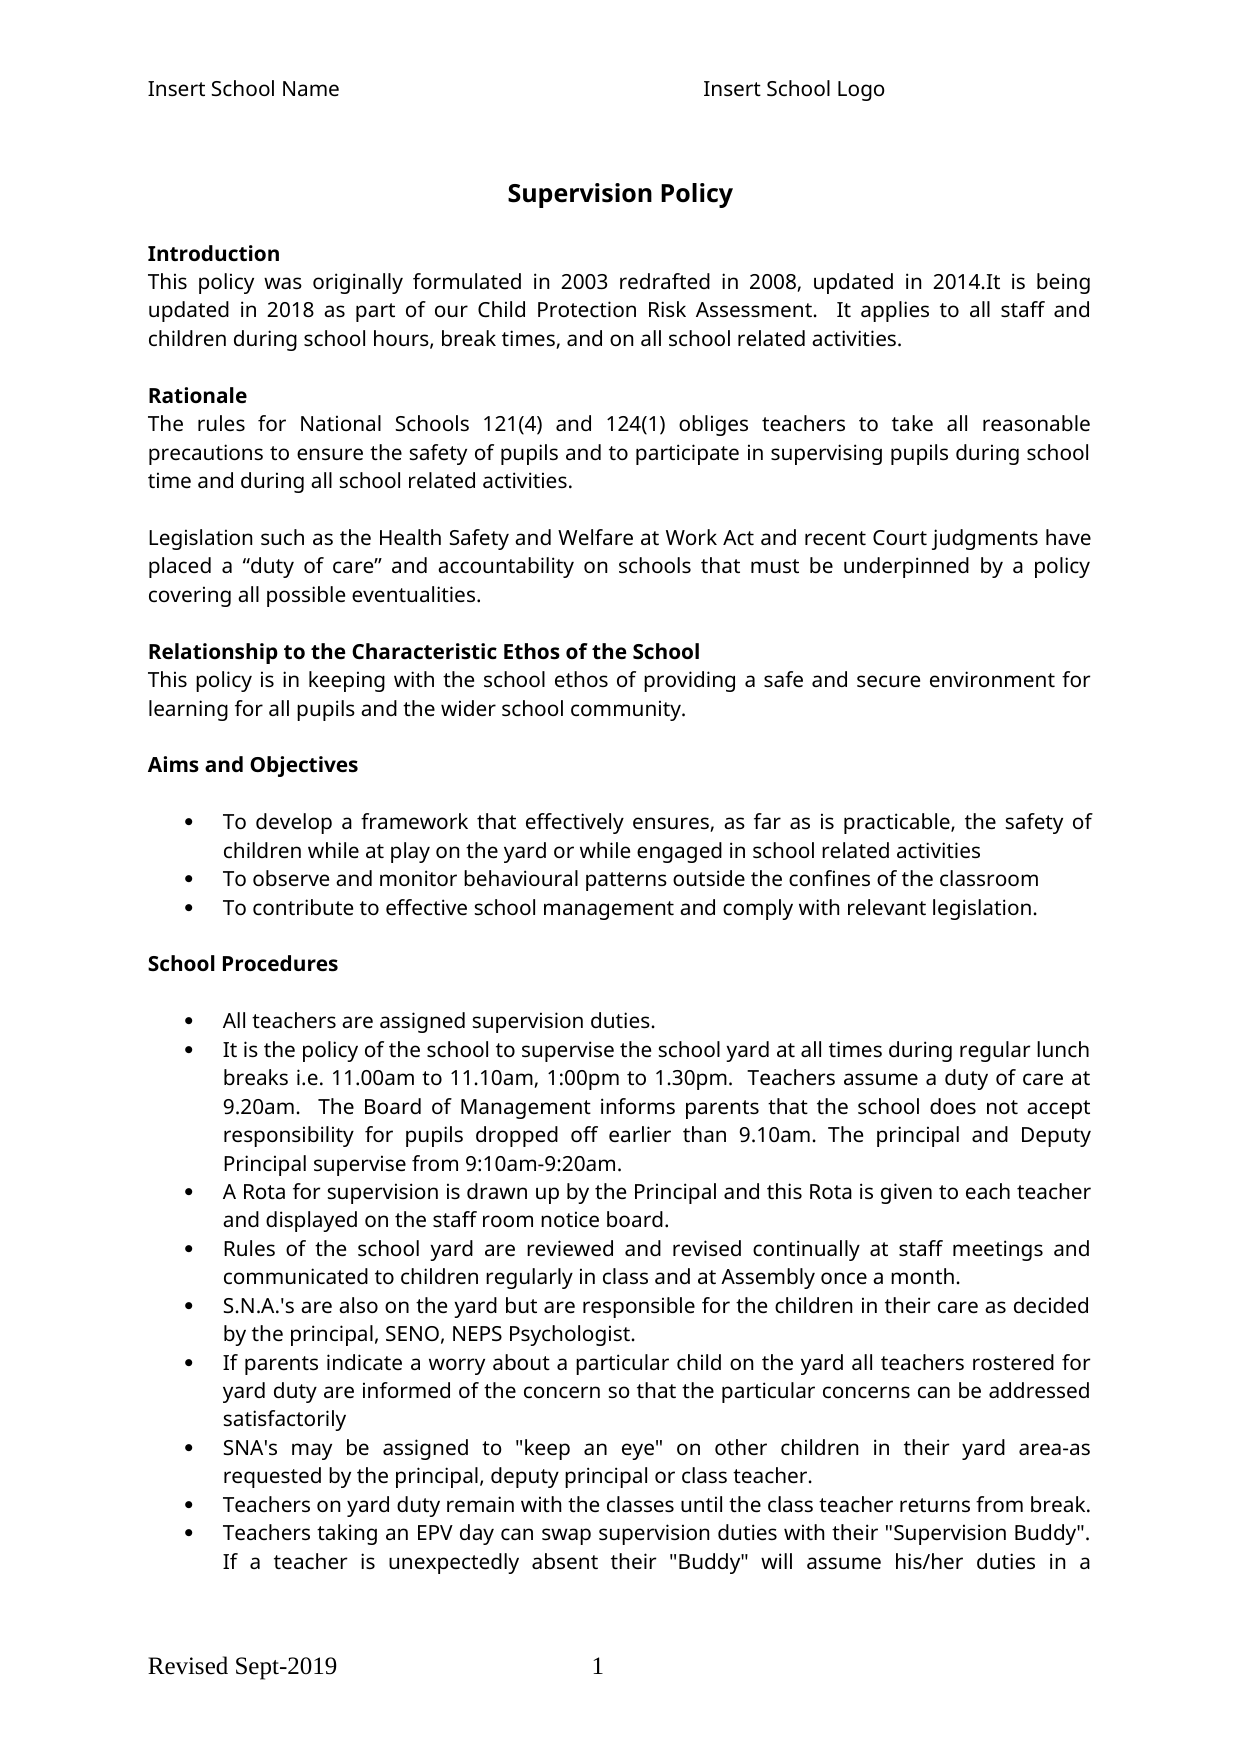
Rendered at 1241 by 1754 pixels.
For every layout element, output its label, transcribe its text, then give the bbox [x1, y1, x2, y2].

list If parents indicate a worry about a particular child on the yard all teachers rostered for yard duty are informed of the concern so that the particular concerns can be addressed satisfactorily [185, 1348, 1092, 1433]
list All teachers are assigned supervision duties. [185, 1006, 1092, 1035]
text Aims and Objectives [148, 751, 1092, 779]
list A Rota for supervision is drawn up by the Principal and this Rota is given to each teacher and displayed on the staff room notice board. [185, 1177, 1092, 1234]
list Teachers on yard duty remain with the classes until the class teacher returns from break. [185, 1490, 1092, 1518]
text The rules for National Schools 121(4) and 124(1) obliges teachers to take all reasonable precautions to ensure the safety of pupils and to participate in supervising pupils during school time and during all school related activities. [148, 409, 1092, 494]
text Supervision Policy [148, 176, 1092, 210]
text Relationship to the Characteristic Ethos of the School [148, 637, 1092, 665]
text Rationale [148, 381, 1092, 409]
list To observe and monitor behavioural patterns outside the confines of the classroom [185, 864, 1092, 893]
text Introduction [148, 239, 1092, 267]
list To develop a framework that effectively ensures, as far as is practicable, the safety of children while at play on the yard or while engaged in school related activities [185, 807, 1092, 864]
list To contribute to effective school management and comply with relevant legislation. [185, 893, 1092, 921]
text This policy is in keeping with the school ethos of providing a safe and secure environment for learning for all pupils and the wider school community. [148, 665, 1092, 722]
list SNA's may be assigned to "keep an eye" on other children in their yard area-as requested by the principal, deputy principal or class teacher. [185, 1433, 1092, 1490]
list S.N.A.'s are also on the yard but are responsible for the children in their care as decided by the principal, SENO, NEPS Psychologist. [185, 1291, 1092, 1348]
list Rules of the school yard are reviewed and revised continually at staff meetings and communicated to children regularly in class and at Assembly once a month. [185, 1234, 1092, 1291]
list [185, 1518, 1092, 1575]
text School Procedures [148, 949, 1092, 978]
list It is the policy of the school to supervise the school yard at all times during regular lunch breaks i.e. 11.00am to 11.10am, 1:00pm to 1.30pm. Teachers assume a duty of care at 9.20am. The Board of Management informs parents that the school does not accept responsibility for pupils dropped off earlier than 9.10am. The principal and Deputy Principal supervise from 9:10am-9:20am. [185, 1035, 1092, 1177]
text This policy was originally formulated in 2003 redrafted in 2008, updated in 2014.It is being updated in 2018 as part of our Child Protection Risk Assessment. It applies to all staff and children during school hours, break times, and on all school related activities. [148, 267, 1092, 352]
text Legislation such as the Health Safety and Welfare at Work Act and recent Court judgments have placed a “duty of care” and accountability on schools that must be underpinned by a policy covering all possible eventualities. [148, 523, 1092, 608]
